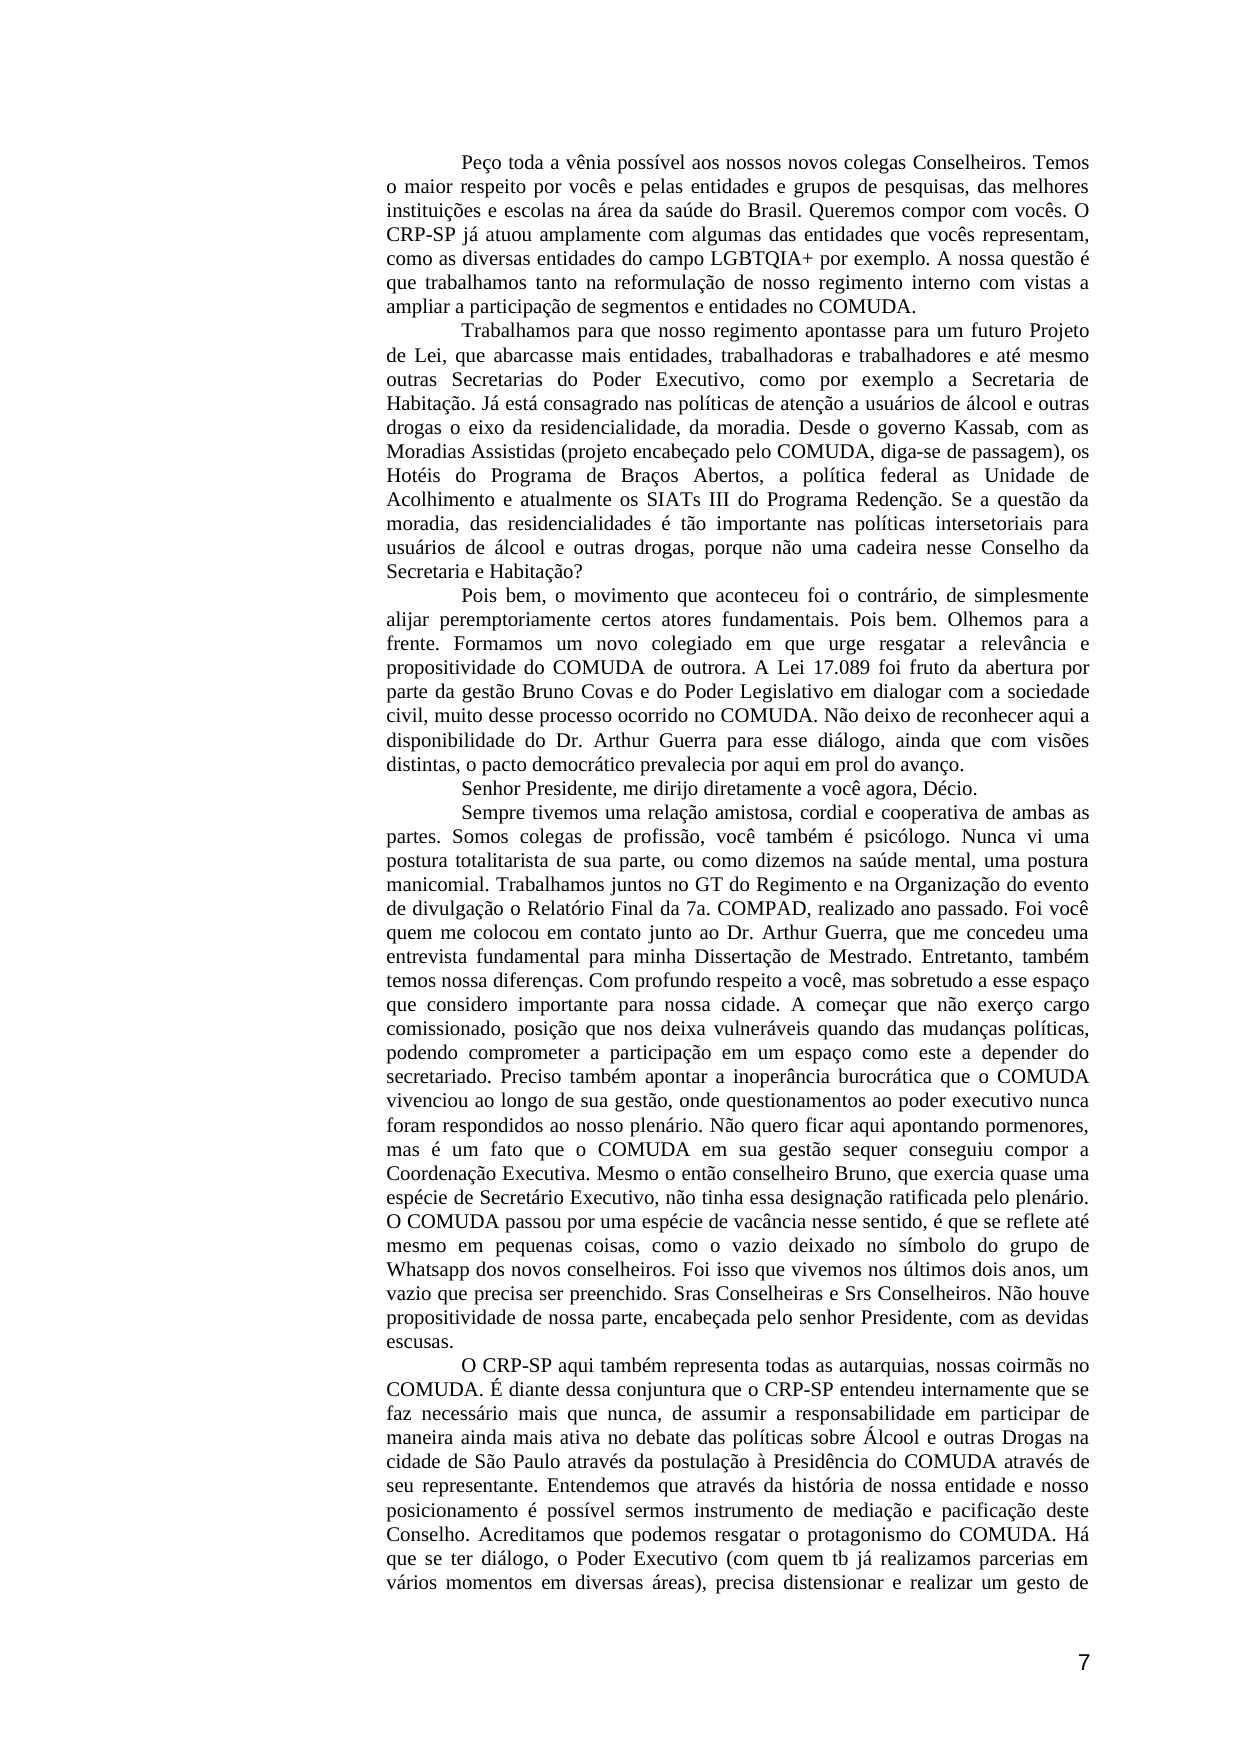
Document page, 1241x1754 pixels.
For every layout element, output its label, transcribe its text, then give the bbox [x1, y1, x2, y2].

text Trabalhamos para que nosso regimento apontasse para um futuro Projeto de Lei, que abarcasse mais entidades, trabalhadoras e trabalhadores e até mesmo outras Secretarias do Poder Executivo, como por exemplo a Secretaria de Habitação. Já está consagrado nas políticas de atenção a usuários de álcool e outras drogas o eixo da residencialidade, da moradia. Desde o governo Kassab, com as Moradias Assistidas (projeto encabeçado pelo COMUDA, diga-se de passagem), os Hotéis do Programa de Braços Abertos, a política federal as Unidade de Acolhimento e atualmente os SIATs III do Programa Redenção. Se a questão da moradia, das residencialidades é tão importante nas políticas intersetoriais para usuários de álcool e outras drogas, porque não uma cadeira nesse Conselho da Secretaria e Habitação? [386, 318, 1090, 583]
text Senhor Presidente, me dirijo diretamente a você agora, Décio. [386, 776, 1090, 800]
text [386, 1353, 1090, 1594]
text Peço toda a vênia possível aos nossos novos colegas Conselheiros. Temos o maior respeito por vocês e pelas entidades e grupos de pesquisas, das melhores instituições e escolas na área da saúde do Brasil. Queremos compor com vocês. O CRP-SP já atuou amplamente com algumas das entidades que vocês representam, como as diversas entidades do campo LGBTQIA+ por exemplo. A nossa questão é que trabalhamos tanto na reformulação de nosso regimento interno com vistas a ampliar a participação de segmentos e entidades no COMUDA. [386, 150, 1090, 318]
text Pois bem, o movimento que aconteceu foi o contrário, de simplesmente alijar peremptoriamente certos atores fundamentais. Pois bem. Olhemos para a frente. Formamos um novo colegiado em que urge resgatar a relevância e propositividade do COMUDA de outrora. A Lei 17.089 foi fruto da abertura por parte da gestão Bruno Covas e do Poder Legislativo em dialogar com a sociedade civil, muito desse processo ocorrido no COMUDA. Não deixo de reconhecer aqui a disponibilidade do Dr. Arthur Guerra para esse diálogo, ainda que com visões distintas, o pacto democrático prevalecia por aqui em prol do avanço. [386, 583, 1090, 776]
text Sempre tivemos uma relação amistosa, cordial e cooperativa de ambas as partes. Somos colegas de profissão, você também é psicólogo. Nunca vi uma postura totalitarista de sua parte, ou como dizemos na saúde mental, uma postura manicomial. Trabalhamos juntos no GT do Regimento e na Organização do evento de divulgação o Relatório Final da 7a. COMPAD, realizado ano passado. Foi você quem me colocou em contato junto ao Dr. Arthur Guerra, que me concedeu uma entrevista fundamental para minha Dissertação de Mestrado. Entretanto, também temos nossa diferenças. Com profundo respeito a você, mas sobretudo a esse espaço que considero importante para nossa cidade. A começar que não exerço cargo comissionado, posição que nos deixa vulneráveis quando das mudanças políticas, podendo comprometer a participação em um espaço como este a depender do secretariado. Preciso também apontar a inoperância burocrática que o COMUDA vivenciou ao longo de sua gestão, onde questionamentos ao poder executivo nunca foram respondidos ao nosso plenário. Não quero ficar aqui apontando pormenores, mas é um fato que o COMUDA em sua gestão sequer conseguiu compor a Coordenação Executiva. Mesmo o então conselheiro Bruno, que exercia quase uma espécie de Secretário Executivo, não tinha essa designação ratificada pelo plenário. O COMUDA passou por uma espécie de vacância nesse sentido, é que se reflete até mesmo em pequenas coisas, como o vazio deixado no símbolo do grupo de Whatsapp dos novos conselheiros. Foi isso que vivemos nos últimos dois anos, um vazio que precisa ser preenchido. Sras Conselheiras e Srs Conselheiros. Não houve propositividade de nossa parte, encabeçada pelo senhor Presidente, com as devidas escusas. [386, 800, 1090, 1353]
